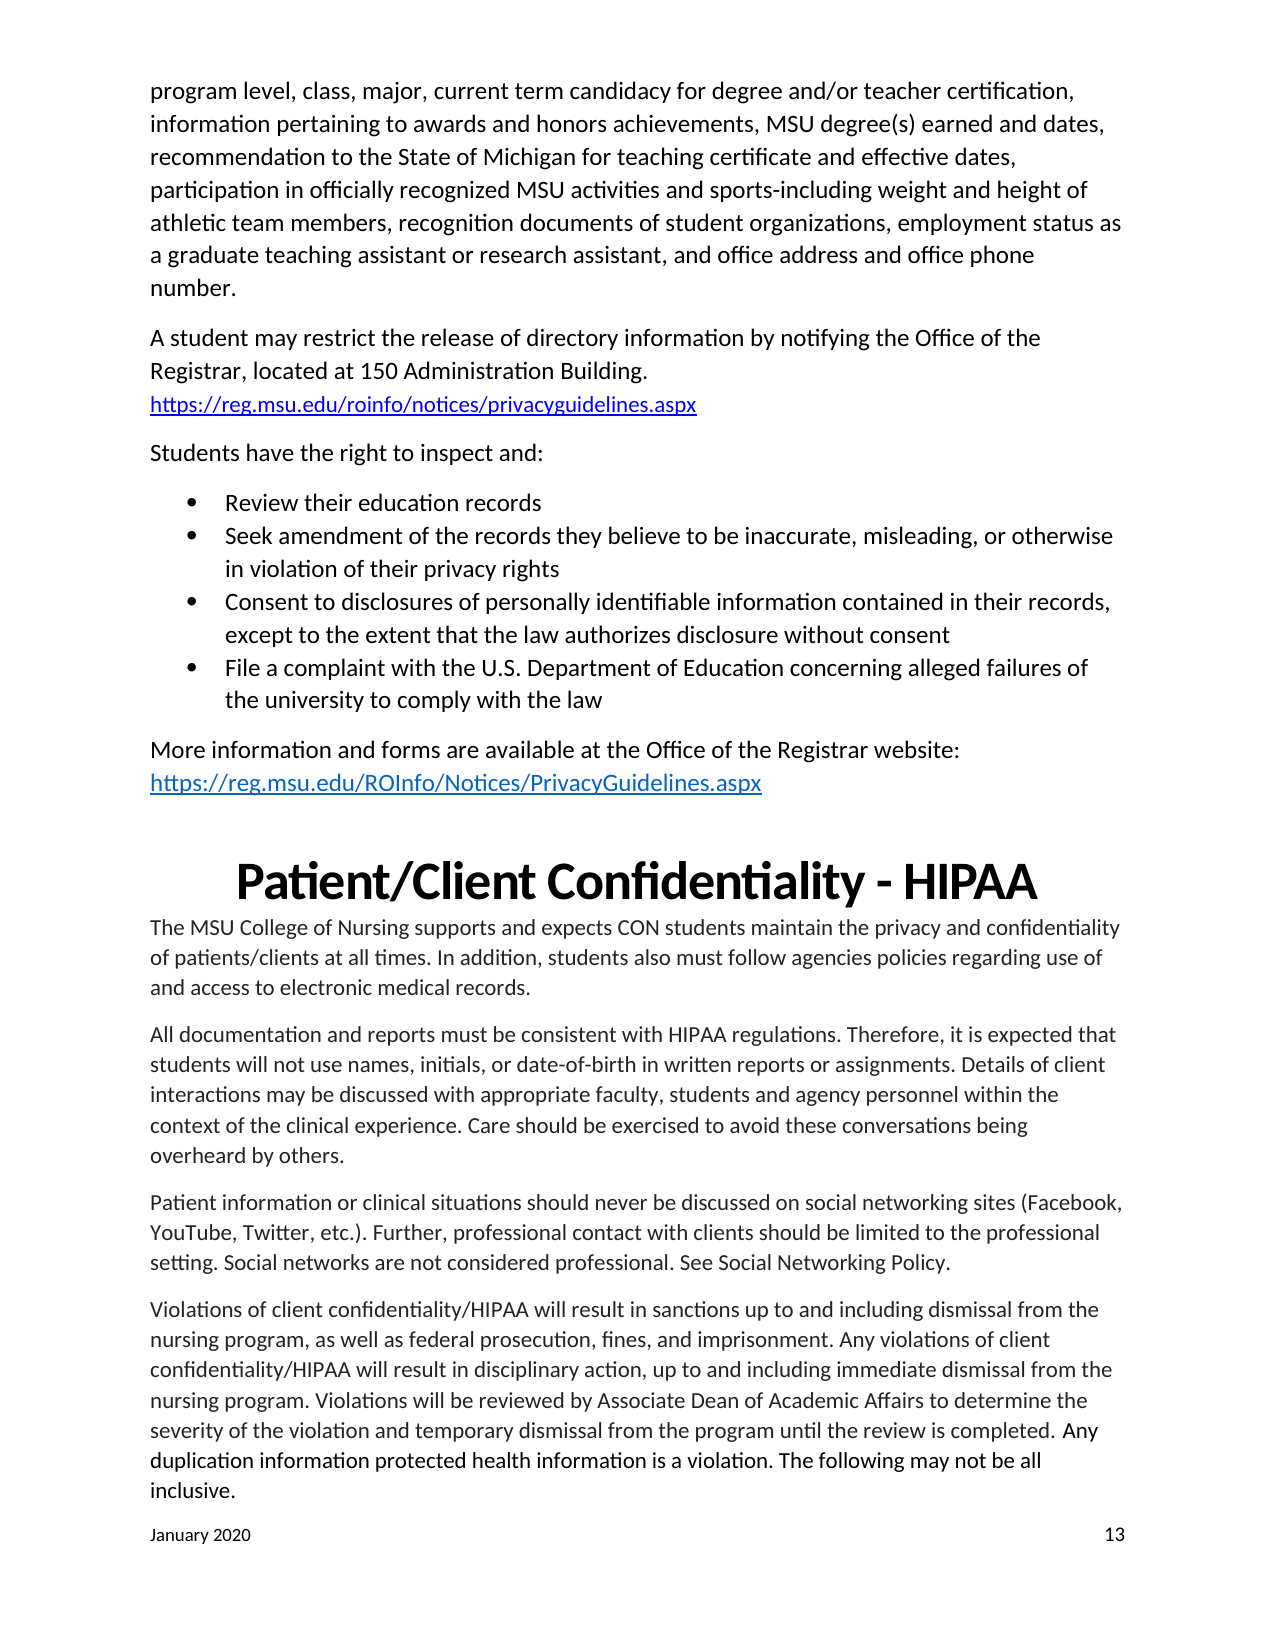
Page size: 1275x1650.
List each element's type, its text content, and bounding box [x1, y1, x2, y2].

subtitle Patient/Client Confidentiality - HIPAA [150, 847, 1125, 913]
list File a complaint with the U.S. Department of Education concerning alleged failures of the university to comply with the law [187, 652, 1125, 715]
text Violations of client confidentiality/HIPAA will result in sanctions up to and including dismissal from the nursing program, as well as federal prosecution, fines, and imprisonment. Any violations of client confidentiality/HIPAA will result in disciplinary action, up to and including immediate dismissal from the nursing program. Violations will be reviewed by Associate Dean of Academic Affairs to determine the severity of the violation and temporary dismissal from the program until the review is completed. Any duplication information protected health information is a violation. The following may not be all inclusive. [150, 1295, 1125, 1504]
text A student may restrict the release of directory information by notifying the Office of the Registrar, located at 150 Administration Building. https://reg.msu.edu/roinfo/notices/privacyguidelines.aspx [150, 322, 1125, 418]
list Seek amendment of the records they believe to be inaccurate, misleading, or otherwise in violation of their privacy rights [187, 520, 1125, 583]
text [150, 75, 1125, 303]
text Patient information or clinical situations should never be discussed on social networking sites (Facebook, YouTube, Twitter, etc.). Further, professional contact with clients should be limited to the professional setting. Social networks are not considered professional. See Social Networking Policy. [150, 1188, 1125, 1276]
text The MSU College of Nursing supports and expects CON students maintain the privacy and confidentiality of patients/clients at all times. In addition, students also must follow agencies policies regarding use of and access to electronic medical records. [150, 913, 1125, 1001]
list Consent to disclosures of personally identifiable information contained in their records, except to the extent that the law authorizes disclosure without consent [187, 586, 1125, 649]
text All documentation and reports must be consistent with HIPAA regulations. Therefore, it is expected that students will not use names, initials, or date-of-birth in written reports or assignments. Details of client interactions may be discussed with appropriate faculty, students and agency personnel within the context of the clinical experience. Care should be exercised to avoid these conversations being overheard by others. [150, 1020, 1125, 1169]
text Students have the right to inspect and: [150, 437, 1125, 468]
text More information and forms are available at the Office of the Registrar website: https://reg.msu.edu/ROInfo/Notices/PrivacyGuidelines.aspx [150, 734, 1125, 828]
list Review their education records [187, 487, 1125, 518]
